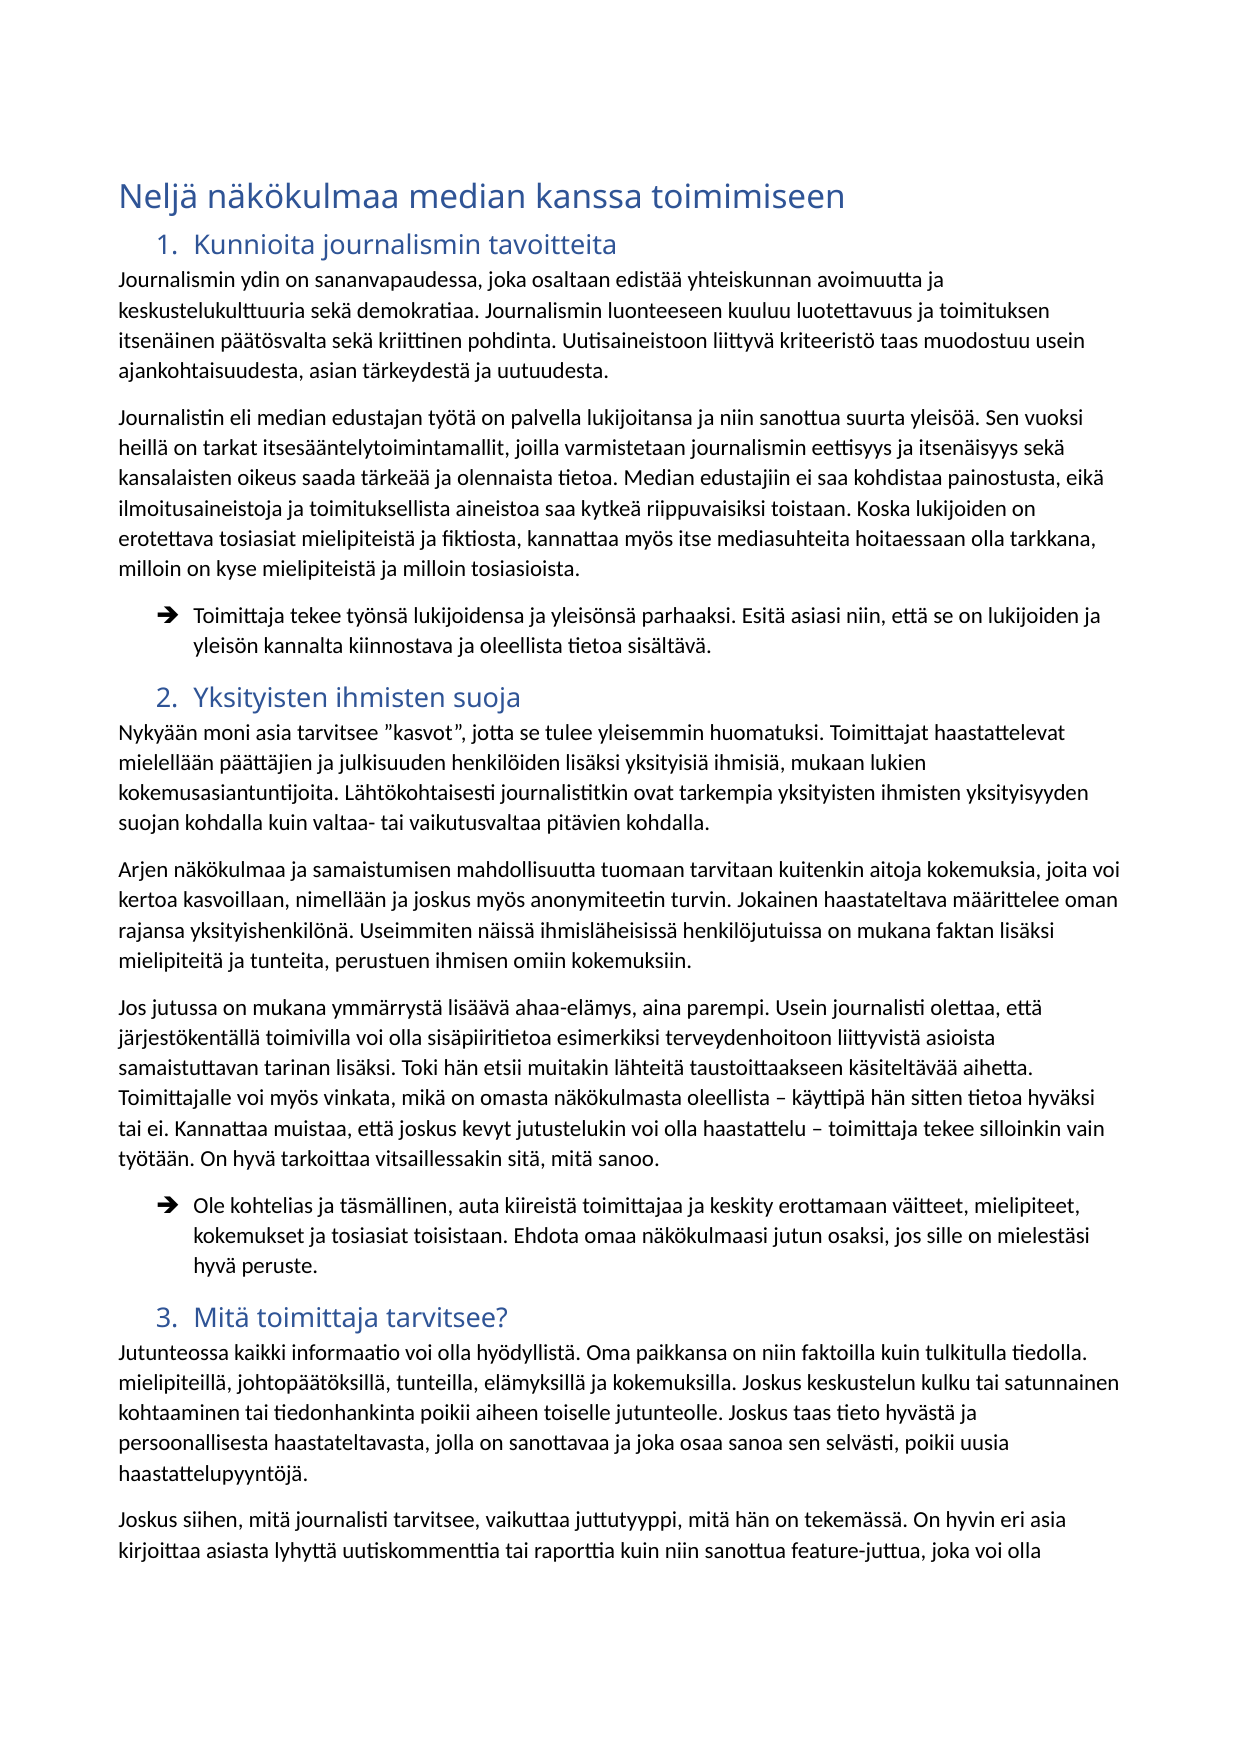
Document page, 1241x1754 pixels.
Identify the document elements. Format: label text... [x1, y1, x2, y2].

text Jos jutussa on mukana ymmärrystä lisäävä ahaa-elämys, aina parempi. Usein journalisti olettaa, että järjestökentällä toimivilla voi olla sisäpiiritietoa esimerkiksi terveydenhoitoon liittyvistä asioista samaistuttavan tarinan lisäksi. Toki hän etsii muitakin lähteitä taustoittaakseen käsiteltävää aihetta. Toimittajalle voi myös vinkata, mikä on omasta näkökulmasta oleellista – käyttipä hän sitten tietoa hyväksi tai ei. Kannattaa muistaa, että joskus kevyt jutustelukin voi olla haastattelu – toimittaja tekee silloinkin vain työtään. On hyvä tarkoittaa vitsaillessakin sitä, mitä sanoo. [118, 993, 1122, 1172]
text Journalismin ydin on sananvapaudessa, joka osaltaan edistää yhteiskunnan avoimuutta ja keskustelukulttuuria sekä demokratiaa. Journalismin luonteeseen kuuluu luotettavuus ja toimituksen itsenäinen päätösvalta sekä kriittinen pohdinta. Uutisaineistoon liittyvä kriteeristö taas muodostuu usein ajankohtaisuudesta, asian tärkeydestä ja uutuudesta. [118, 266, 1122, 384]
subtitle Yksityisten ihmisten suoja [156, 678, 1122, 715]
list Toimittaja tekee työnsä lukijoidensa ja yleisönsä parhaaksi. Esitä asiasi niin, että se on lukijoiden ja yleisön kannalta kiinnostava ja oleellista tietoa sisältävä. [156, 601, 1122, 659]
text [118, 1506, 1122, 1564]
text Jutunteossa kaikki informaatio voi olla hyödyllistä. Oma paikkansa on niin faktoilla kuin tulkitulla tiedolla. mielipiteillä, johtopäätöksillä, tunteilla, elämyksillä ja kokemuksilla. Joskus keskustelun kulku tai satunnainen kohtaaminen tai tiedonhankinta poikii aiheen toiselle jutunteolle. Joskus taas tieto hyvästä ja persoonallisesta haastateltavasta, jolla on sanottavaa ja joka osaa sanoa sen selvästi, poikii uusia haastattelupyyntöjä. [118, 1338, 1122, 1487]
subtitle Kunnioita journalismin tavoitteita [156, 226, 1122, 263]
subtitle Mitä toimittaja tarvitsee? [156, 1298, 1122, 1335]
text Arjen näkökulmaa ja samaistumisen mahdollisuutta tuomaan tarvitaan kuitenkin aitoja kokemuksia, joita voi kertoa kasvoillaan, nimellään ja joskus myös anonymiteetin turvin. Jokainen haastateltava määrittelee oman rajansa yksityishenkilönä. Useimmiten näissä ihmisläheisissä henkilöjutuissa on mukana faktan lisäksi mielipiteitä ja tunteita, perustuen ihmisen omiin kokemuksiin. [118, 855, 1122, 974]
list Ole kohtelias ja täsmällinen, auta kiireistä toimittajaa ja keskity erottamaan väitteet, mielipiteet, kokemukset ja tosiasiat toisistaan. Ehdota omaa näkökulmaasi jutun osaksi, jos sille on mielestäsi hyvä peruste. [156, 1191, 1122, 1279]
subtitle Neljä näkökulmaa median kanssa toimimiseen [118, 173, 1122, 218]
text Nykyään moni asia tarvitsee ”kasvot”, jotta se tulee yleisemmin huomatuksi. Toimittajat haastattelevat mielellään päättäjien ja julkisuuden henkilöiden lisäksi yksityisiä ihmisiä, mukaan lukien kokemusasiantuntijoita. Lähtökohtaisesti journalistitkin ovat tarkempia yksityisten ihmisten yksityisyyden suojan kohdalla kuin valtaa- tai vaikutusvaltaa pitävien kohdalla. [118, 718, 1122, 836]
text Journalistin eli median edustajan työtä on palvella lukijoitansa ja niin sanottua suurta yleisöä. Sen vuoksi heillä on tarkat itsesääntelytoimintamallit, joilla varmistetaan journalismin eettisyys ja itsenäisyys sekä kansalaisten oikeus saada tärkeää ja olennaista tietoa. Median edustajiin ei saa kohdistaa painostusta, eikä ilmoitusaineistoja ja toimituksellista aineistoa saa kytkeä riippuvaisiksi toistaan. Koska lukijoiden on erotettava tosiasiat mielipiteistä ja fiktiosta, kannattaa myös itse mediasuhteita hoitaessaan olla tarkkana, milloin on kyse mielipiteistä ja milloin tosiasioista. [118, 403, 1122, 582]
